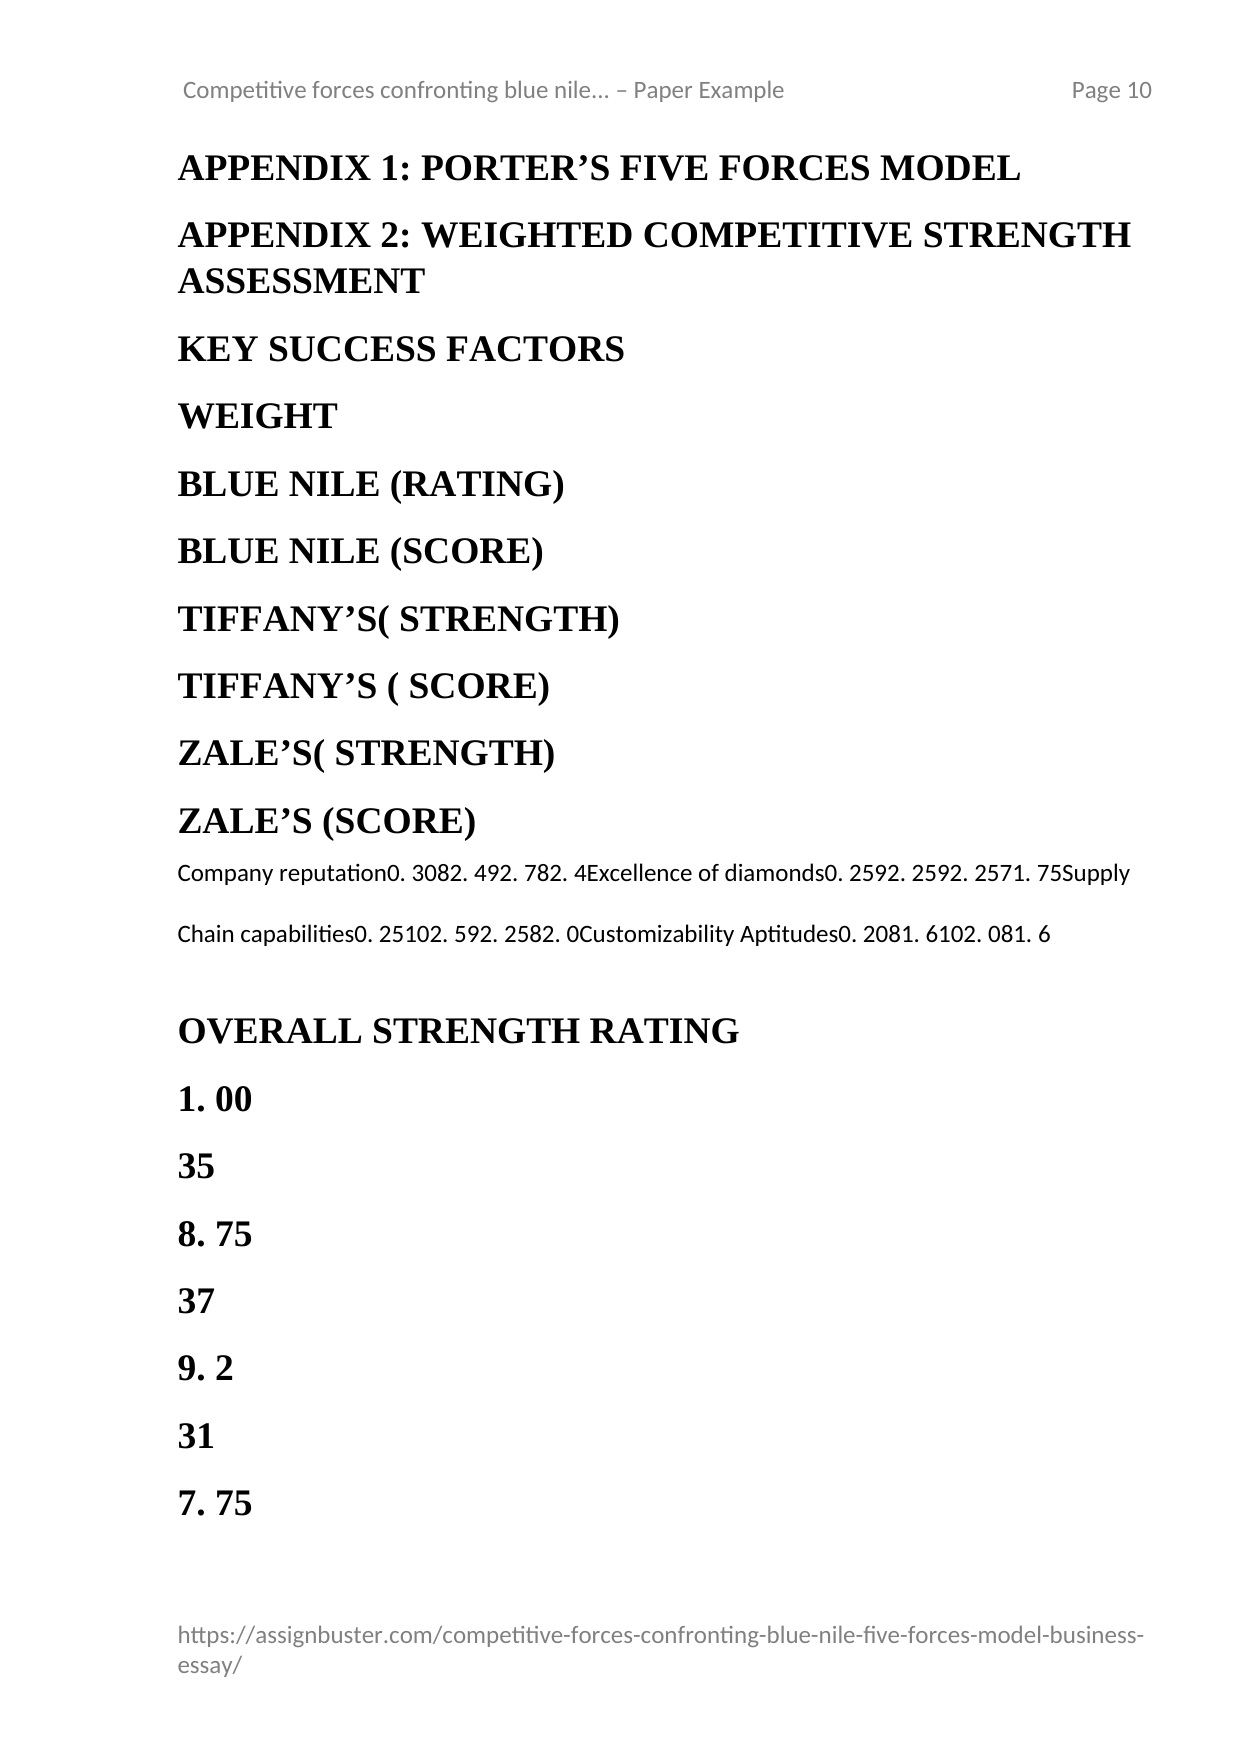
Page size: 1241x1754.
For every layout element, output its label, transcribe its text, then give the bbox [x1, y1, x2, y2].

subtitle OVERALL STRENGTH RATING [177, 1009, 1152, 1052]
subtitle 9. 2 [177, 1346, 1152, 1389]
subtitle 7. 75 [177, 1481, 1152, 1524]
text Company reputation0. 3082. 492. 782. 4Excellence of diamonds0. 2592. 2592. 2571. 75Supply Chain capabilities0. 25102. 592. 2582. 0Customizability Aptitudes0. 2081. 6102. 081. 6 [177, 857, 1152, 949]
subtitle BLUE NILE (RATING) [177, 461, 1152, 504]
subtitle ZALE’S( STRENGTH) [177, 731, 1152, 774]
subtitle TIFFANY’S( STRENGTH) [177, 596, 1152, 639]
subtitle 8. 75 [177, 1211, 1152, 1254]
subtitle TIFFANY’S ( SCORE) [177, 663, 1152, 706]
subtitle 37 [177, 1278, 1152, 1321]
subtitle 35 [177, 1143, 1152, 1187]
subtitle APPENDIX 2: WEIGHTED COMPETITIVE STRENGTH ASSESSMENT [177, 212, 1152, 302]
subtitle KEY SUCCESS FACTORS [177, 326, 1152, 369]
subtitle 1. 00 [177, 1076, 1152, 1119]
subtitle WEIGHT [177, 394, 1152, 437]
subtitle APPENDIX 1: PORTER’S FIVE FORCES MODEL [177, 145, 1152, 188]
subtitle 31 [177, 1413, 1152, 1456]
subtitle ZALE’S (SCORE) [177, 798, 1152, 841]
subtitle BLUE NILE (SCORE) [177, 528, 1152, 572]
